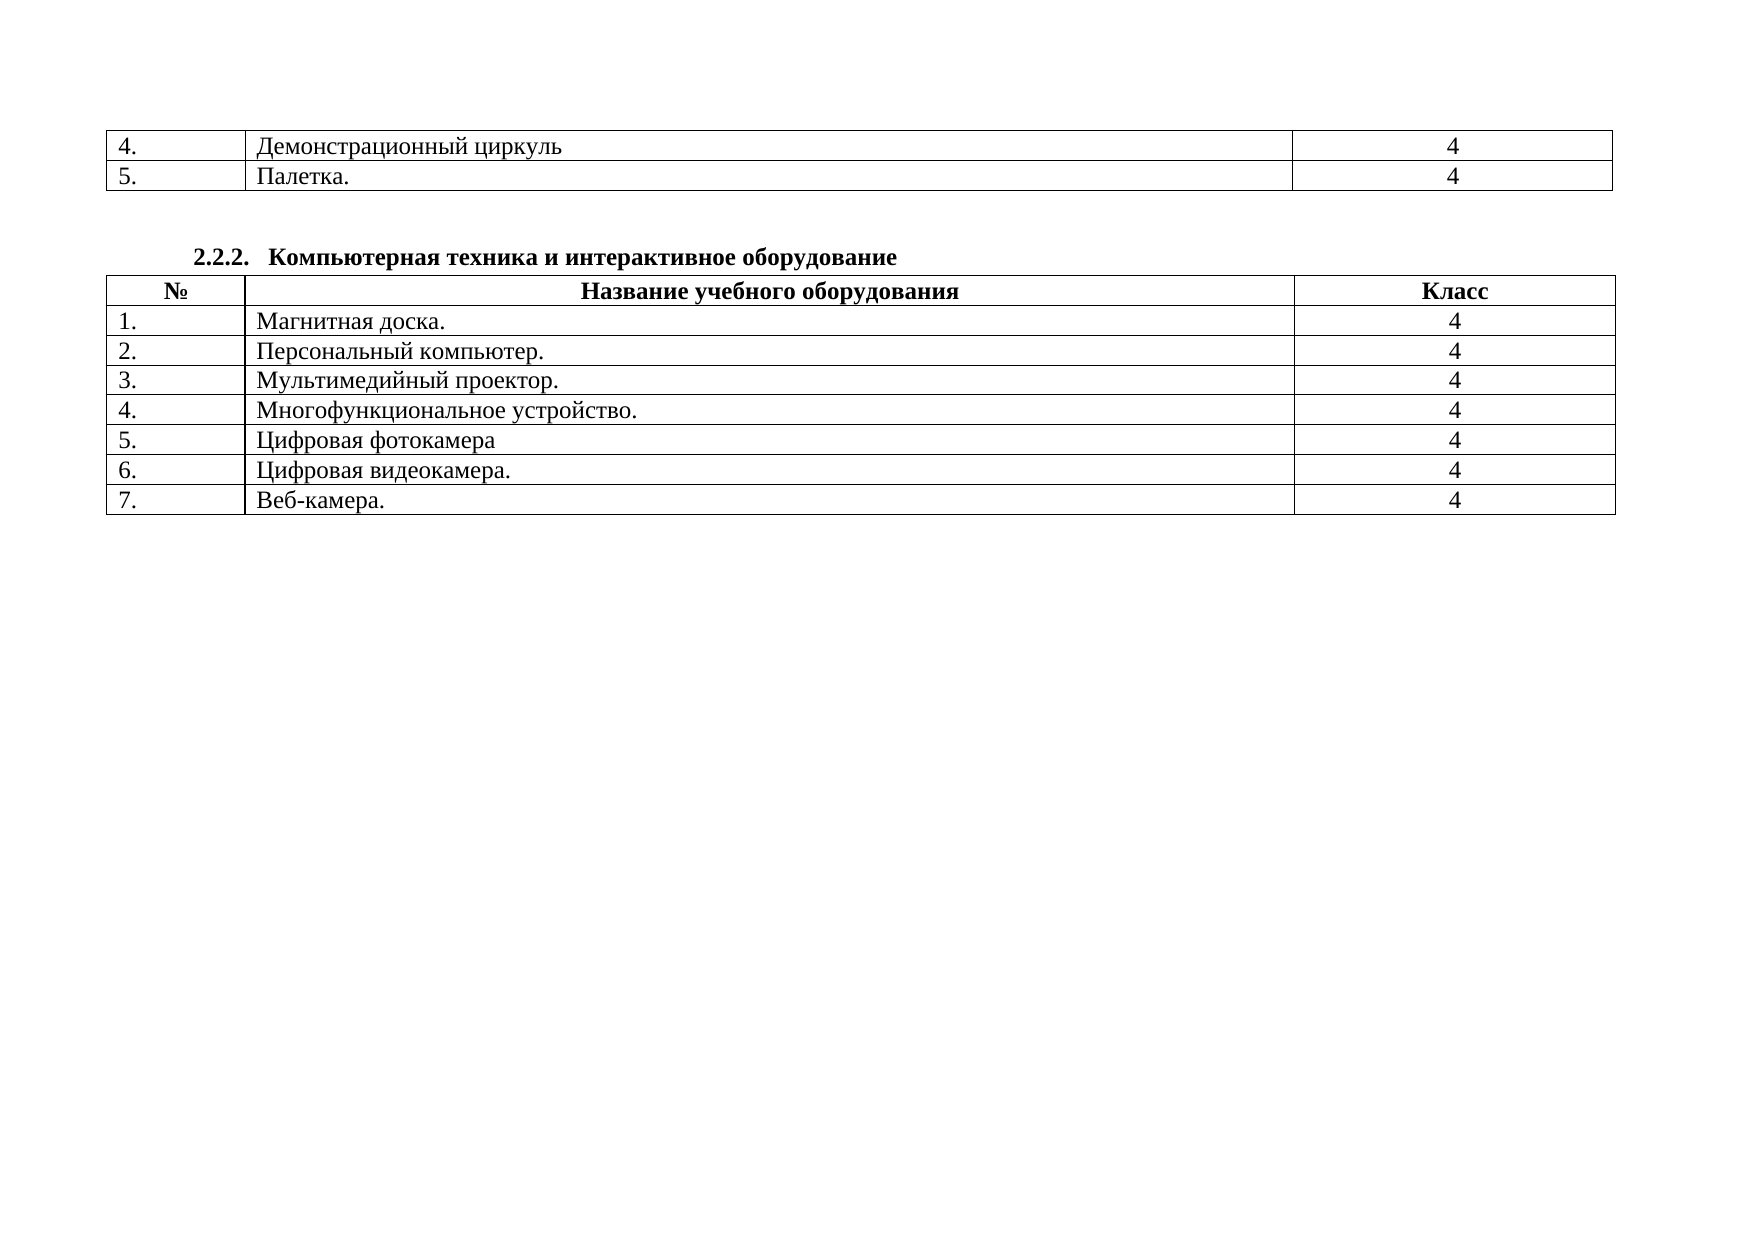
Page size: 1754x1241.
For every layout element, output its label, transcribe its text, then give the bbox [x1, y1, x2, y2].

table_cell 4 [1295, 425, 1615, 454]
table_cell Цифровая видеокамера. [246, 455, 1294, 484]
table_cell 4 [1295, 306, 1615, 335]
table_cell Палетка. [246, 161, 1292, 189]
table_header № [107, 276, 244, 305]
table_cell Демонстрационный циркуль [246, 131, 1292, 160]
table_cell 5. [107, 425, 244, 454]
table_cell 4 [1295, 366, 1615, 394]
table_cell [107, 366, 244, 394]
table_cell 5. [107, 161, 245, 189]
table_header Класс [1295, 276, 1615, 305]
table_cell 4. [107, 131, 245, 160]
table_cell Мультимедийный проектор. [246, 366, 1294, 394]
table_cell Многофункциональное устройство. [246, 395, 1294, 424]
table_cell [107, 306, 244, 335]
table_cell 6. [107, 455, 244, 484]
table_cell Цифровая фотокамера [246, 425, 1294, 454]
table_cell Магнитная доска. [246, 306, 1294, 335]
table_cell Персональный компьютер. [246, 336, 1294, 364]
table_cell 7. [107, 485, 244, 513]
table_cell 4 [1295, 336, 1615, 364]
list Компьютерная техника и интерактивное оборудование [193, 242, 1636, 271]
table_cell [107, 336, 244, 364]
table_cell 4 [1295, 455, 1615, 484]
table_cell 4 [1293, 161, 1612, 189]
table_cell 4 [1295, 395, 1615, 424]
table_cell Веб-камера. [246, 485, 1294, 513]
table_header Название учебного оборудования [246, 276, 1294, 305]
table_cell 4 [1295, 485, 1615, 513]
table_cell [107, 395, 244, 424]
table_cell 4 [1293, 131, 1612, 160]
